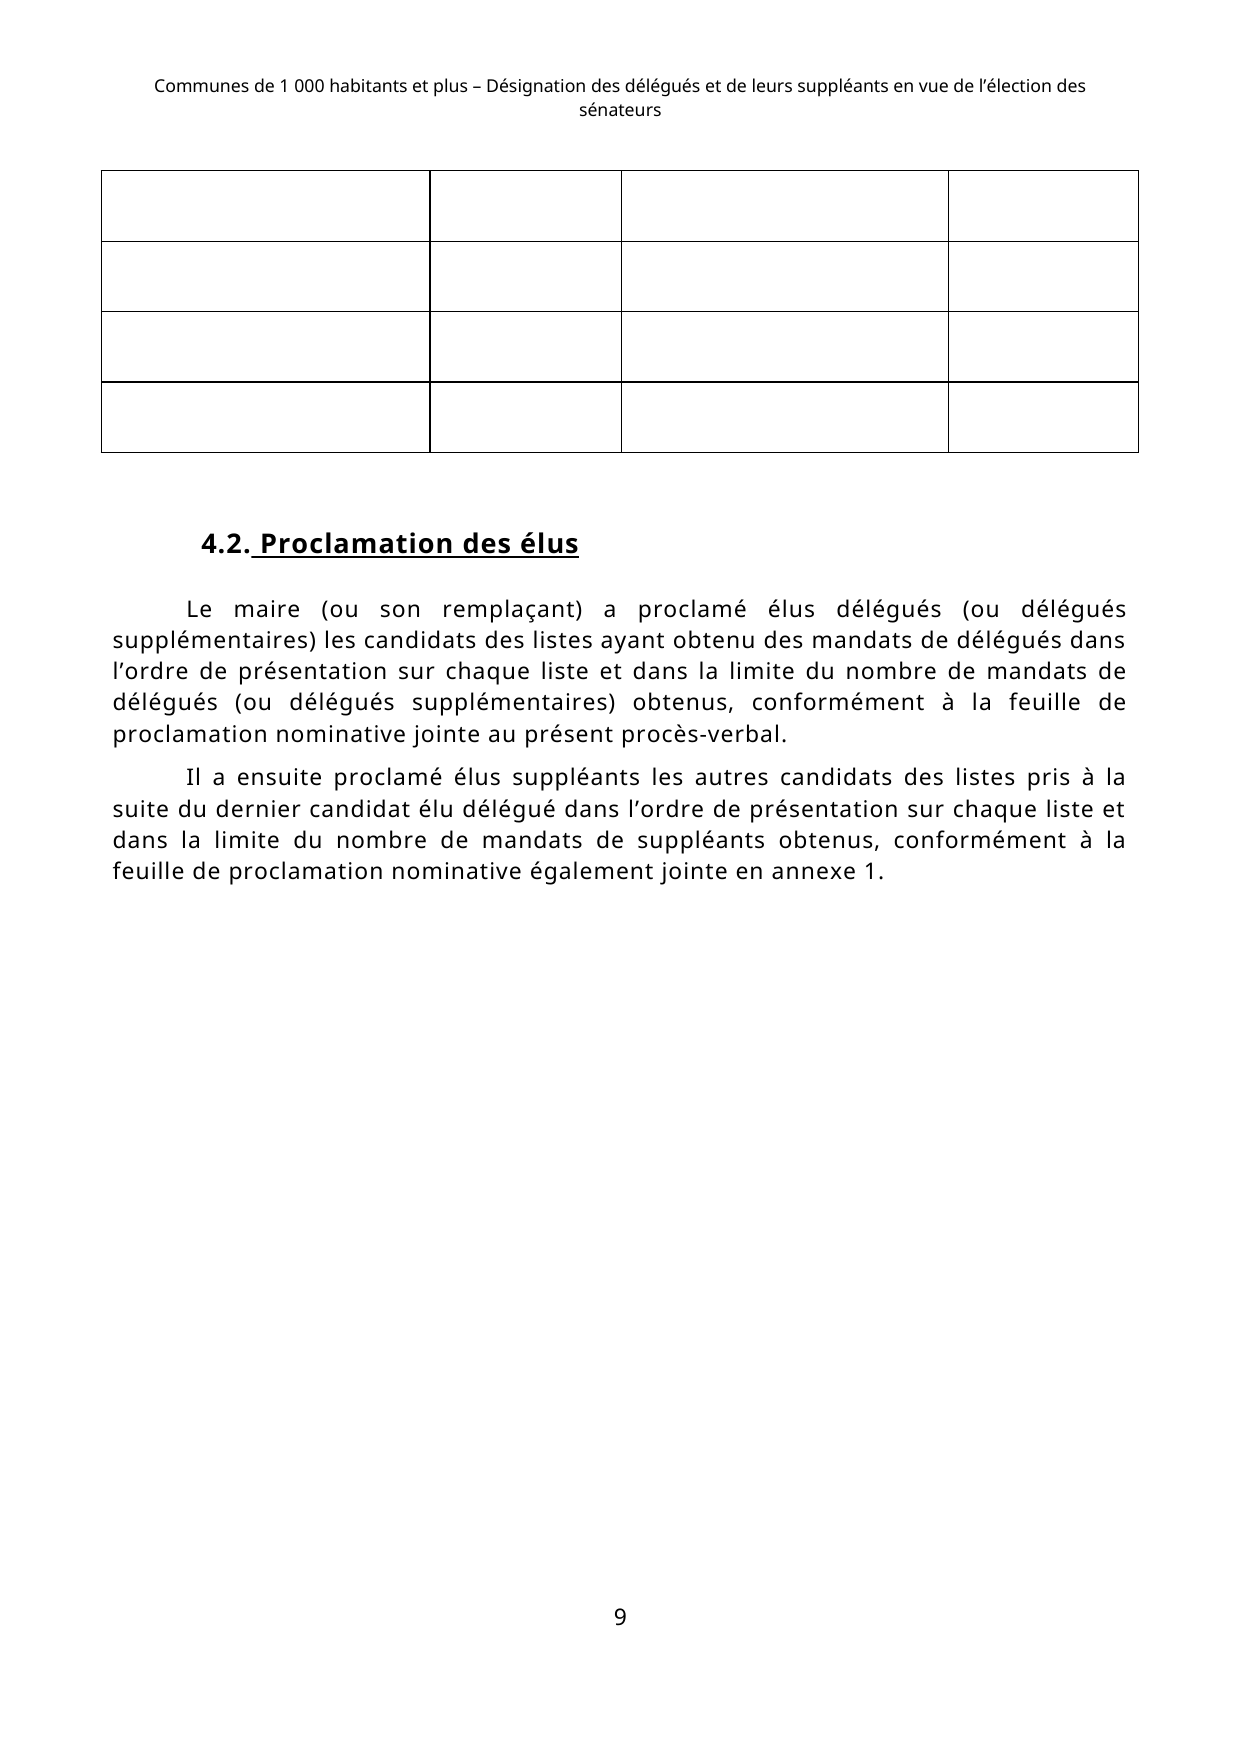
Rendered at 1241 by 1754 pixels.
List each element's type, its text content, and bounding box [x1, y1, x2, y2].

table_cell [431, 242, 621, 311]
table_cell [102, 383, 429, 452]
table_cell [622, 242, 948, 311]
text Le maire (ou son remplaçant) a proclamé élus délégués (ou délégués supplémentaires) les candidats des listes ayant obtenu des mandats de délégués dans l’ordre de présentation sur chaque liste et dans la limite du nombre de mandats de délégués (ou délégués supplémentaires) obtenus, conformément à la feuille de proclamation nominative jointe au présent procès-verbal. [112, 593, 1128, 749]
table_cell [102, 242, 429, 311]
table_cell [102, 312, 429, 381]
table_cell [622, 312, 948, 381]
list Proclamation des élus [201, 525, 1128, 562]
table_cell [431, 312, 621, 381]
table_cell [949, 242, 1138, 311]
table_cell [431, 171, 621, 241]
text Il a ensuite proclamé élus suppléants les autres candidats des listes pris à la suite du dernier candidat élu délégué dans l’ordre de présentation sur chaque liste et dans la limite du nombre de mandats de suppléants obtenus, conformément à la feuille de proclamation nominative également jointe en annexe 1. [112, 761, 1128, 886]
table_cell [431, 383, 621, 452]
table_cell [102, 171, 429, 241]
table_cell [622, 171, 948, 241]
table_cell [622, 383, 948, 452]
table_cell [949, 312, 1138, 381]
table_cell [949, 171, 1138, 241]
table_cell [949, 383, 1138, 452]
